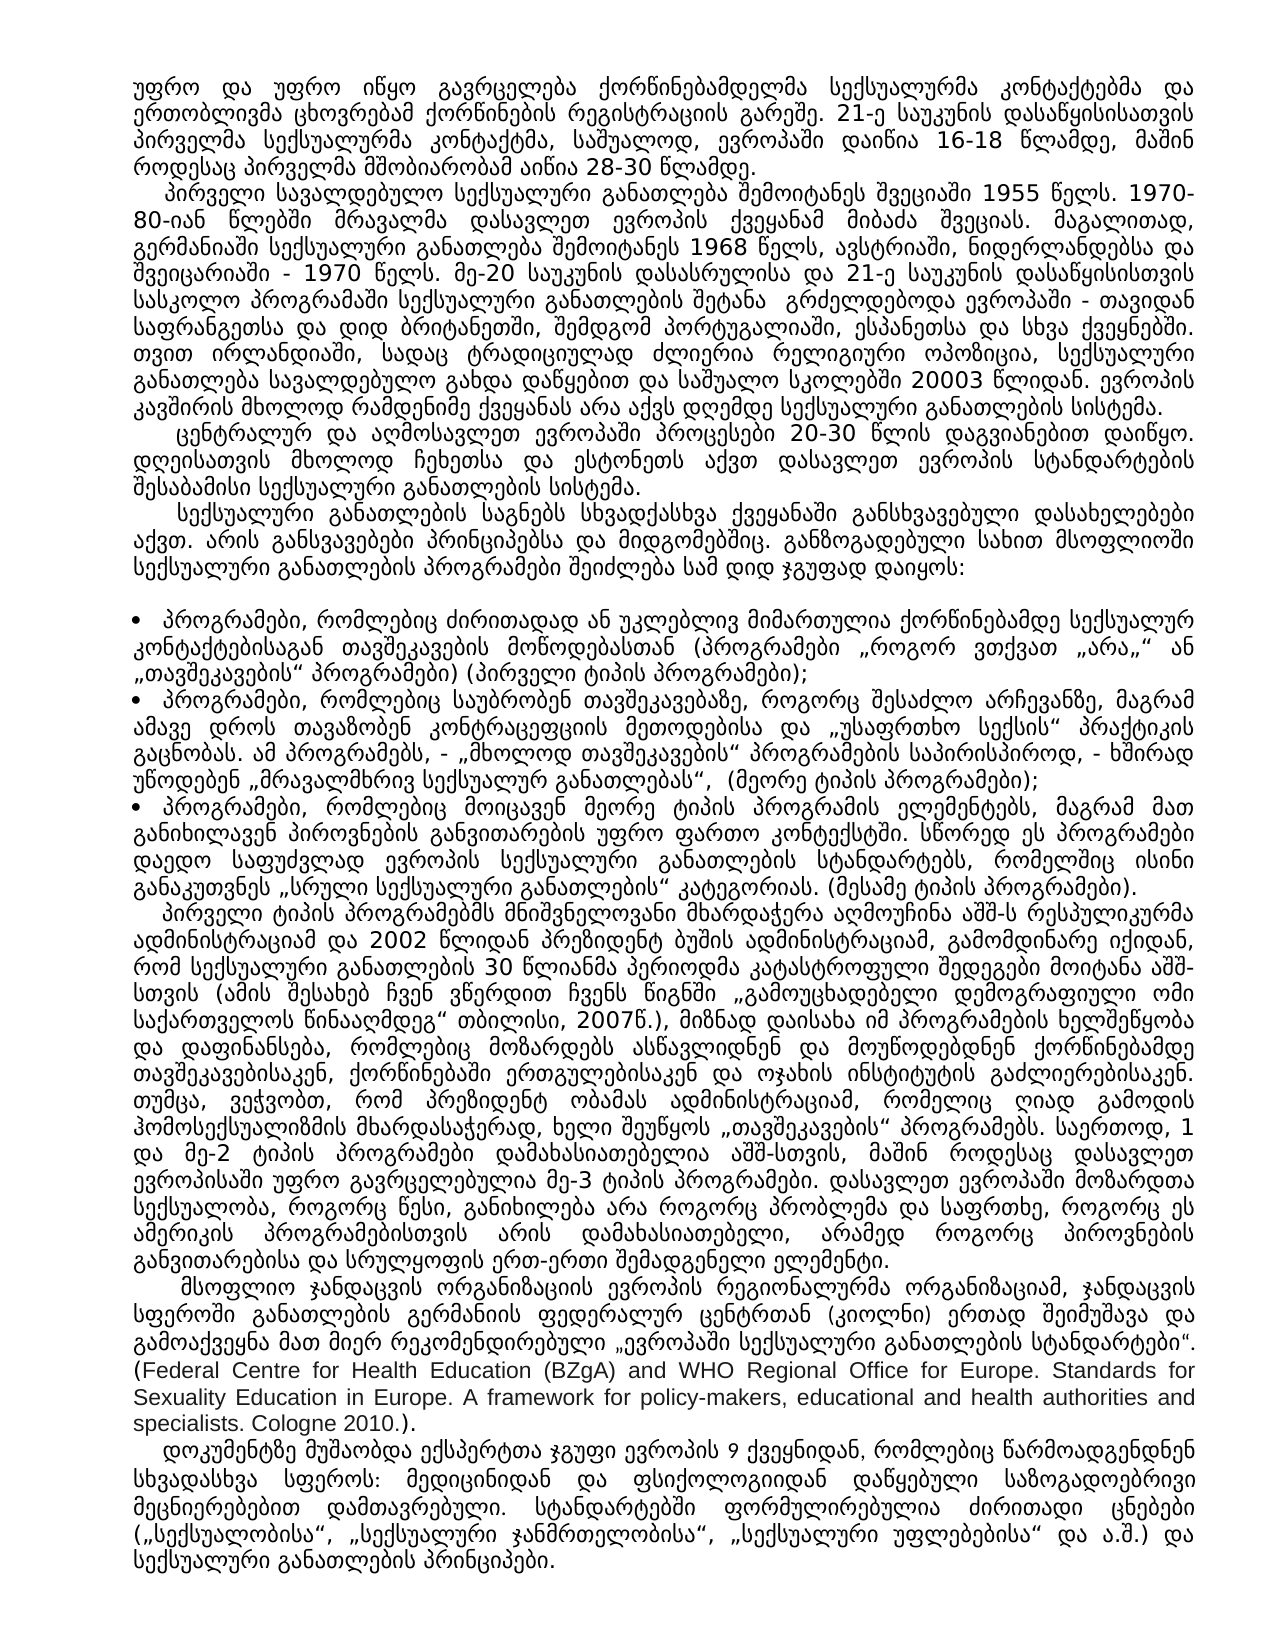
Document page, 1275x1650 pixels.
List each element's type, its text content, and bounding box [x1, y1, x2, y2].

list პროგრამები, რომლებიც მოიცავენ მეორე ტიპის პროგრამის ელემენტებს, მაგრამ მათ განიხილავენ პიროვნების განვითარების უფრო ფართო კონტექსტში. სწორედ ეს პროგრამები დაედო საფუძვლად ევროპის სექსუალური განათლების სტანდარტებს, რომელშიც ისინი განაკუთვნეს „სრული სექსუალური განათლების“ კატეგორიას. (მესამე ტიპის პროგრამები). [132, 794, 1196, 901]
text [133, 74, 1196, 181]
text პირველი ტიპის პროგრამებმს მნიშვნელოვანი მხარდაჭერა აღმოუჩინა აშშ-ს რესპულიკურმა ადმინისტრაციამ და 2002 წლიდან პრეზიდენტ ბუშის ადმინისტრაციამ, გამომდინარე იქიდან, რომ სექსუალური განათლების 30 წლიანმა პერიოდმა კატასტროფული შედეგები მოიტანა აშშ-სთვის (ამის შესახებ ჩვენ ვწერდით ჩვენს წიგნში „გამოუცხადებელი დემოგრაფიული ომი საქართველოს წინააღმდეგ“ თბილისი, 2007წ.), მიზნად დაისახა იმ პროგრამების ხელშეწყობა და დაფინანსება, რომლებიც მოზარდებს ასწავლიდნენ და მოუწოდებდნენ ქორწინებამდე თავშეკავებისაკენ, ქორწინებაში ერთგულებისაკენ და ოჯახის ინსტიტუტის გაძლიერებისაკენ. თუმცა, ვეჭვობთ, რომ პრეზიდენტ ობამას ადმინისტრაციამ, რომელიც ღიად გამოდის ჰომოსექსუალიზმის მხარდასაჭერად, ხელი შეუწყოს „თავშეკავების“ პროგრამებს. საერთოდ, 1 და მე-2 ტიპის პროგრამები დამახასიათებელია აშშ-სთვის, მაშინ როდესაც დასავლეთ ევროპისაში უფრო გავრცელებულია მე-3 ტიპის პროგრამები. დასავლეთ ევროპაში მოზარდთა სექსუალობა, როგორც წესი, განიხილება არა როგორც პრობლემა და საფრთხე, როგორც ეს ამერიკის პროგრამებისთვის არის დამახასიათებელი, არამედ როგორც პიროვნების განვითარებისა და სრულყოფის ერთ-ერთი შემადგენელი ელემენტი. [133, 901, 1196, 1274]
text პირველი სავალდებულო სექსუალური განათლება შემოიტანეს შვეციაში 1955 წელს. 1970-80-იან წლებში მრავალმა დასავლეთ ევროპის ქვეყანამ მიბაძა შვეციას. მაგალითად, გერმანიაში სექსუალური განათლება შემოიტანეს 1968 წელს, ავსტრიაში, ნიდერლანდებსა და შვეიცარიაში - 1970 წელს. მე-20 საუკუნის დასასრულისა და 21-ე საუკუნის დასაწყისისთვის სასკოლო პროგრამაში სექსუალური განათლების შეტანა გრძელდებოდა ევროპაში - თავიდან საფრანგეთსა და დიდ ბრიტანეთში, შემდგომ პორტუგალიაში, ესპანეთსა და სხვა ქვეყნებში. თვით ირლანდიაში, სადაც ტრადიციულად ძლიერია რელიგიური ოპოზიცია, სექსუალური განათლება სავალდებულო გახდა დაწყებით და საშუალო სკოლებში 20003 წლიდან. ევროპის კავშირის მხოლოდ რამდენიმე ქვეყანას არა აქვს დღემდე სექსუალური განათლების სისტემა. [133, 181, 1196, 421]
list პროგრამები, რომლებიც ძირითადად ან უკლებლივ მიმართულია ქორწინებამდე სექსუალურ კონტაქტებისაგან თავშეკავების მოწოდებასთან (პროგრამები „როგორ ვთქვათ „არა„“ ან „თავშეკავების“ პროგრამები) (პირველი ტიპის პროგრამები); [132, 607, 1196, 687]
text დოკუმენტზე მუშაობდა ექსპერტთა ჯგუფი ევროპის 9 ქვეყნიდან, რომლებიც წარმოადგენდნენ სხვადასხვა სფეროს: მედიცინიდან და ფსიქოლოგიიდან დაწყებული საზოგადოებრივი მეცნიერებებით დამთავრებული. სტანდარტებში ფორმულირებულია ძირითადი ცნებები („სექსუალობისა“, „სექსუალური ჯანმრთელობისა“, „სექსუალური უფლებებისა“ და ა.შ.) და სექსუალური განათლების პრინციპები. [133, 1437, 1196, 1574]
list პროგრამები, რომლებიც საუბრობენ თავშეკავებაზე, როგორც შესაძლო არჩევანზე, მაგრამ ამავე დროს თავაზობენ კონტრაცეფციის მეთოდებისა და „უსაფრთხო სექსის“ პრაქტიკის გაცნობას. ამ პროგრამებს, - „მხოლოდ თავშეკავების“ პროგრამების საპირისპიროდ, - ხშირად უწოდებენ „მრავალმხრივ სექსუალურ განათლებას“, (მეორე ტიპის პროგრამები); [132, 687, 1196, 794]
text ცენტრალურ და აღმოსავლეთ ევროპაში პროცესები 20-30 წლის დაგვიანებით დაიწყო. დღეისათვის მხოლოდ ჩეხეთსა და ესტონეთს აქვთ დასავლეთ ევროპის სტანდარტების შესაბამისი სექსუალური განათლების სისტემა. [133, 421, 1196, 501]
text მსოფლიო ჯანდაცვის ორგანიზაციის ევროპის რეგიონალურმა ორგანიზაციამ, ჯანდაცვის სფეროში განათლების გერმანიის ფედერალურ ცენტრთან (კიოლნი) ერთად შეიმუშავა და გამოაქვეყნა მათ მიერ რეკომენდირებული „ევროპაში სექსუალური განათლების სტანდარტები“. (Federal Centre for Health Education (BZgA) and WHO Regional Office for Europe. Standards for Sexuality Education in Europe. A framework for policy-makers, educational and health authorities and specialists. Cologne 2010.). [133, 1274, 1196, 1437]
text სექსუალური განათლების საგნებს სხვადქასხვა ქვეყანაში განსხვავებული დასახელებები აქვთ. არის განსვავებები პრინციპებსა და მიდგომებშიც. განზოგადებული სახით მსოფლიოში სექსუალური განათლების პროგრამები შეიძლება სამ დიდ ჯგუფად დაიყოს: [133, 501, 1196, 581]
